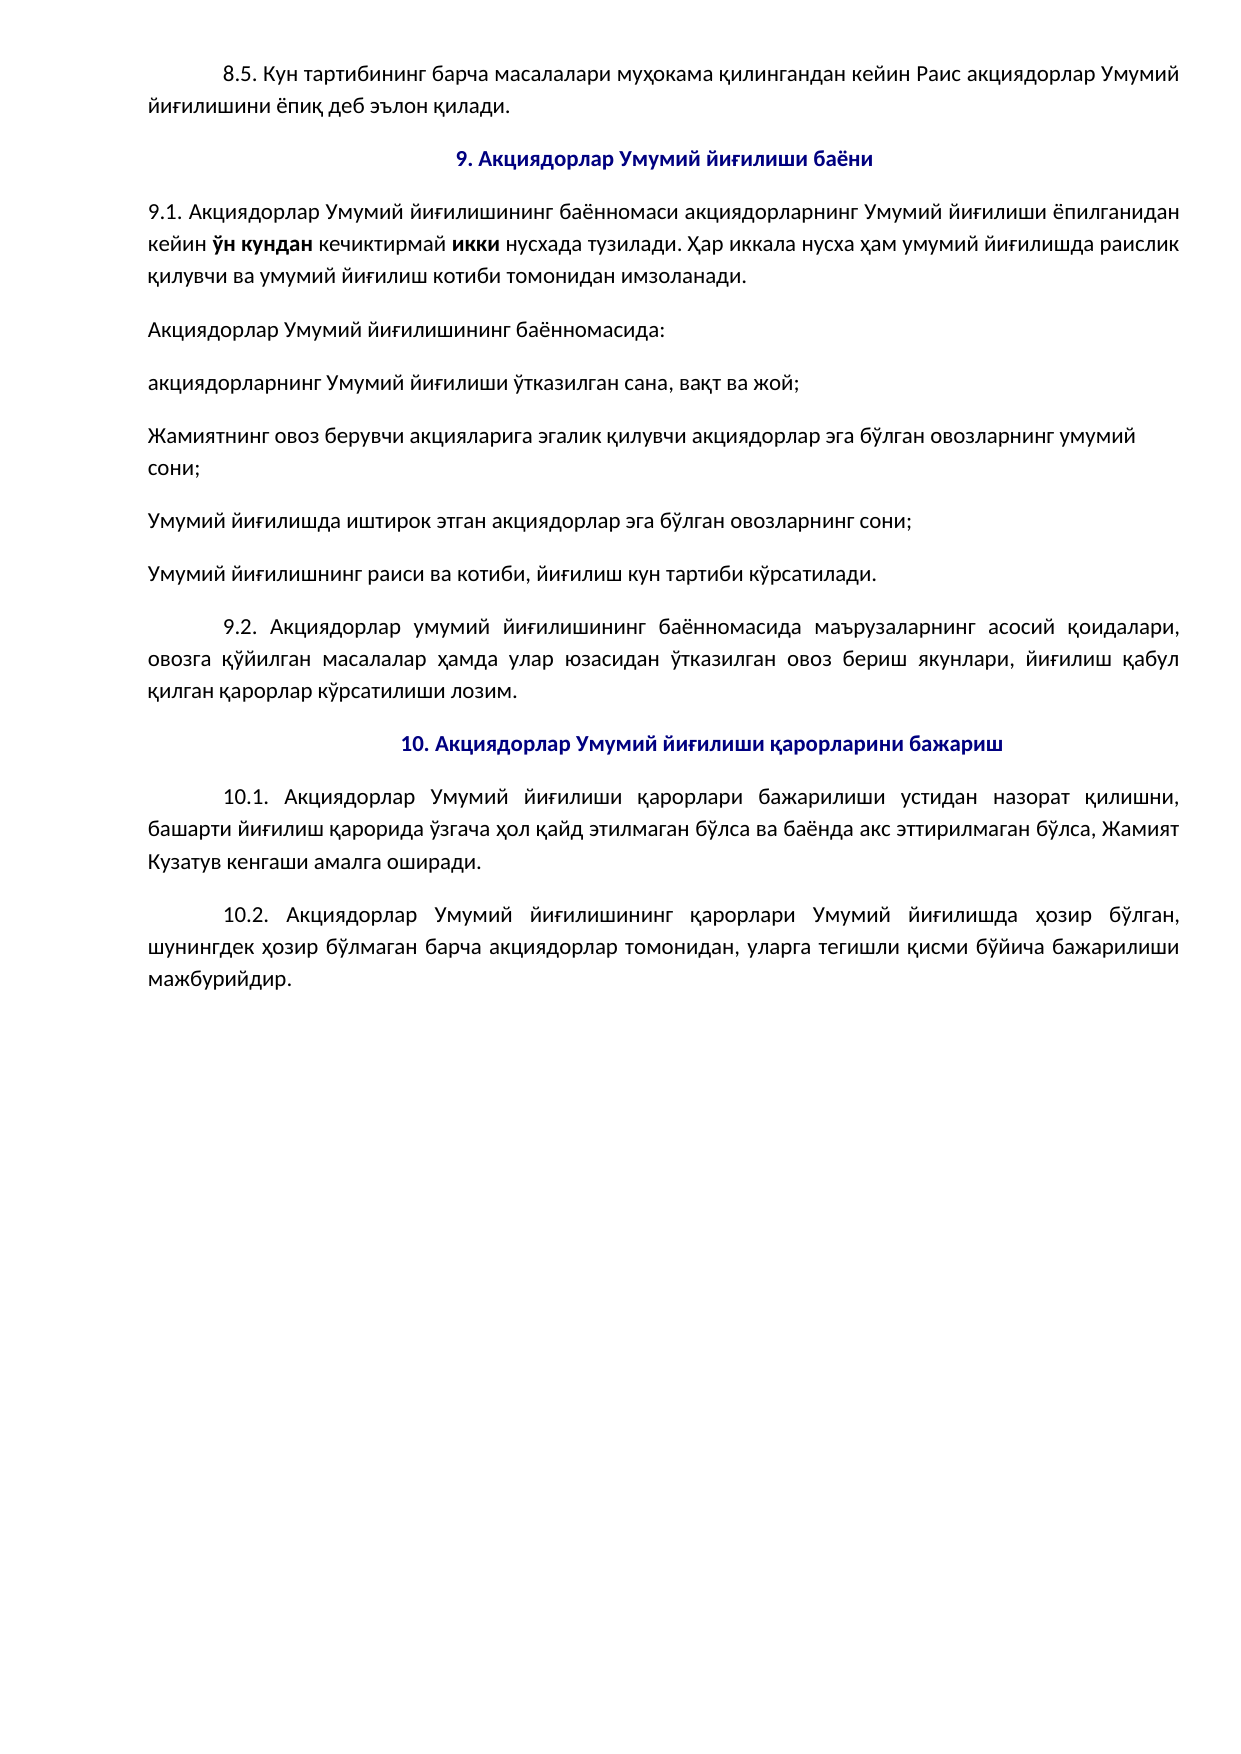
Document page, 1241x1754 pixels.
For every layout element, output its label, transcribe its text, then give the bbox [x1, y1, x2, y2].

text Акциядорлар Умумий йиғилишининг баённомасида: [148, 315, 1181, 343]
text Умумий йиғилишда иштирок этган акциядорлар эга бўлган овозларнинг сони; [148, 506, 1181, 534]
text 10.1. Акциядорлар Умумий йиғилиши қарорлари бажарилиши устидан назорат қилишни, башарти йиғилиш қарорида ўзгача ҳол қайд этилмаган бўлса ва баёнда акс эттирилмаган бўлса, Жамият Кузатув кенгаши амалга оширади. [148, 782, 1181, 875]
text Жамиятнинг овоз берувчи акцияларига эгалик қилувчи акциядорлар эга бўлган овозларнинг умумий сони; [148, 421, 1181, 481]
text 8.5. Кун тартибининг барча масалалари муҳокама қилингандан кейин Раис акциядорлар Умумий йиғилишини ёпиқ деб эълон қилади. [148, 59, 1181, 119]
text Умумий йиғилишнинг раиси ва котиби, йиғилиш кун тартиби кўрсатилади. [148, 559, 1181, 587]
text 9.1. Акциядорлар Умумий йиғилишининг баённомаси акциядорларнинг Умумий йиғилиши ёпилганидан кейин ўн кундан кечиктирмай икки нусхада тузилади. Ҳар иккала нусха ҳам умумий йиғилишда раислик қилувчи ва умумий йиғилиш котиби томонидан имзоланади. [148, 197, 1181, 290]
text 10. Акциядорлар Умумий йиғилиши қарорларини бажариш [148, 729, 1181, 757]
text 9. Акциядорлар Умумий йиғилиши баёни [148, 144, 1181, 172]
text акциядорларнинг Умумий йиғилиши ўтказилган сана, вақт ва жой; [148, 368, 1181, 396]
text 9.2. Акциядорлар умумий йиғилишининг баённомасида маърузаларнинг асосий қоидалари, овозга қўйилган масалалар ҳамда улар юзасидан ўтказилган овоз бериш якунлари, йиғилиш қабул қилган қарорлар кўрсатилиши лозим. [148, 612, 1181, 704]
text 10.2. Акциядорлар Умумий йиғилишининг қарорлари Умумий йиғилишда ҳозир бўлган, шунингдек ҳозир бўлмаган барча акциядорлар томонидан, уларга тегишли қисми бўйича бажарилиши мажбурийдир. [148, 900, 1181, 992]
